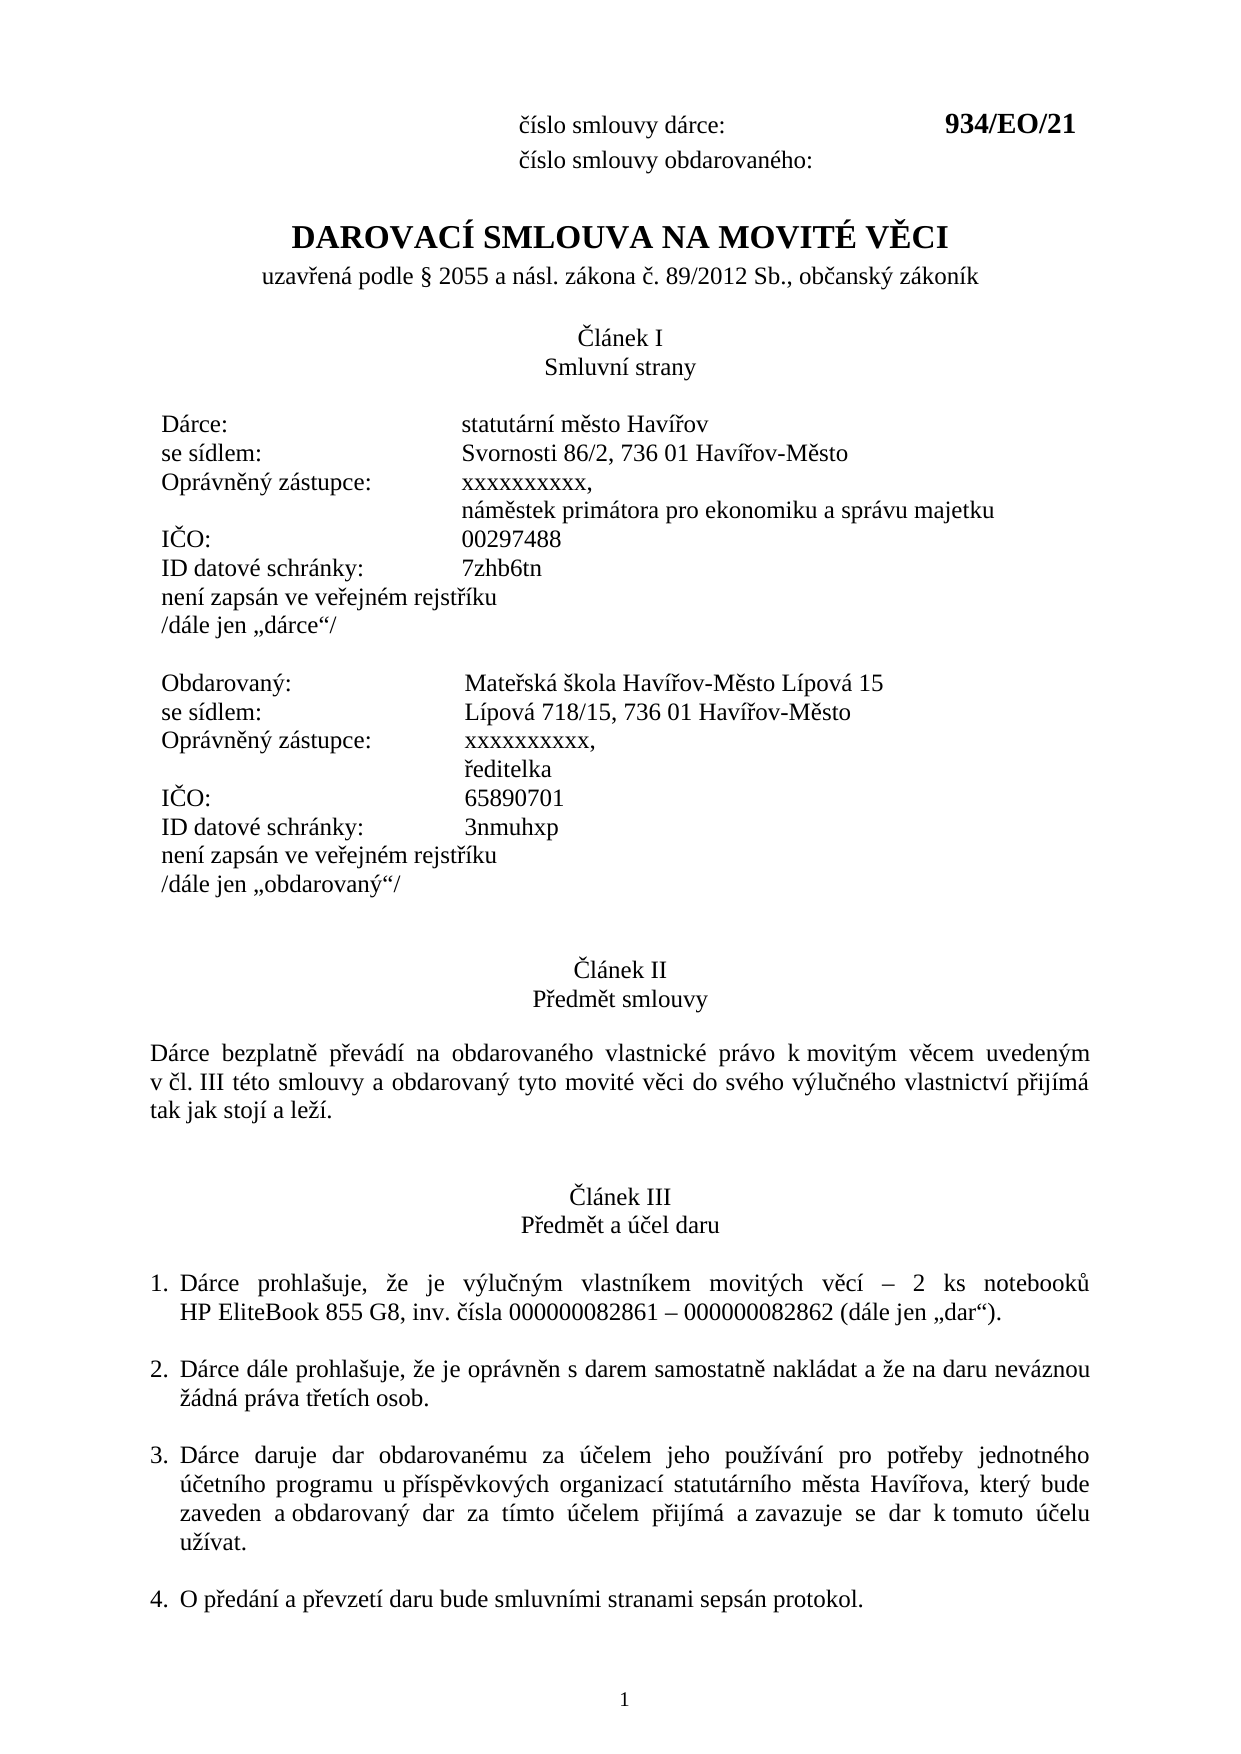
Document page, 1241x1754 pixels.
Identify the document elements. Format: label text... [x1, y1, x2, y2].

table_cell není zapsán ve veřejném rejstříku [150, 582, 1090, 611]
table_cell se sídlem: [150, 438, 450, 467]
table_cell 7zhb6tn [450, 553, 1090, 582]
table_cell 65890701 [453, 783, 1090, 812]
table_cell Svornosti 86/2, 736 01 Havířov-Město [450, 438, 1090, 467]
list Dárce dále prohlašuje, že je oprávněn s darem samostatně nakládat a že na daru neváznou žádná práva třetích osob. [150, 1354, 1090, 1412]
table_cell IČO: [150, 524, 450, 553]
list O předání a převzetí daru bude smluvními stranami sepsán protokol. [150, 1584, 1090, 1613]
table_header Mateřská škola Havířov-Město Lípová 15 [453, 668, 1090, 697]
table_cell 00297488 [450, 524, 1090, 553]
table_cell není zapsán ve veřejném rejstříku [150, 841, 1090, 869]
text číslo smlouvy dárce: 934/EO/21 [150, 106, 1090, 140]
table_cell Oprávněný zástupce: [150, 726, 453, 783]
table_header statutární město Havířov [450, 409, 1090, 438]
table_cell ID datové schránky: [150, 553, 450, 582]
table_cell /dále jen „obdarovaný“/ [150, 869, 1090, 898]
table_cell xxxxxxxxxx, ředitelka [453, 726, 1090, 783]
text Článek III [150, 1182, 1090, 1211]
list Dárce prohlašuje, že je výlučným vlastníkem movitých věcí – 2 ks notebooků HP EliteBook 855 G8, inv. čísla 000000082861 – 000000082862 (dále jen „dar“). [150, 1268, 1090, 1326]
table_cell IČO: [150, 783, 453, 812]
text uzavřená podle § 2055 a násl. zákona č. 89/2012 Sb., občanský zákoník [150, 261, 1090, 290]
list Dárce daruje dar obdarovanému za účelem jeho používání pro potřeby jednotného účetního programu u příspěvkových organizací statutárního města Havířova, který bude zaveden a obdarovaný dar za tímto účelem přijímá a zavazuje se dar k tomuto účelu užívat. [150, 1441, 1090, 1556]
text Smluvní strany [150, 352, 1090, 381]
table_cell /dále jen „dárce“/ [150, 611, 1090, 639]
table_cell Lípová 718/15, 736 01 Havířov-Město [453, 697, 1090, 726]
text Předmět smlouvy [150, 984, 1090, 1013]
table_cell xxxxxxxxxx, náměstek primátora pro ekonomiku a správu majetku [450, 467, 1090, 524]
text Článek II [150, 956, 1090, 984]
table_cell 3nmuhxp [453, 812, 1090, 841]
table_header Obdarovaný: [150, 668, 453, 697]
text Dárce bezplatně převádí na obdarovaného vlastnické právo k movitým věcem uvedeným v čl. III této smlouvy a obdarovaný tyto movité věci do svého výlučného vlastnictví přijímá tak jak stojí a leží. [150, 1038, 1090, 1124]
text Článek I [150, 323, 1090, 352]
text Předmět a účel daru [150, 1211, 1090, 1239]
table_cell ID datové schránky: [150, 812, 453, 841]
table_cell Oprávněný zástupce: [150, 467, 450, 524]
table_header Dárce: [150, 409, 450, 438]
text DAROVACÍ SMLOUVA NA MOVITÉ VĚCI [150, 217, 1090, 256]
table_cell se sídlem: [150, 697, 453, 726]
text číslo smlouvy obdarovaného: [519, 145, 1090, 174]
